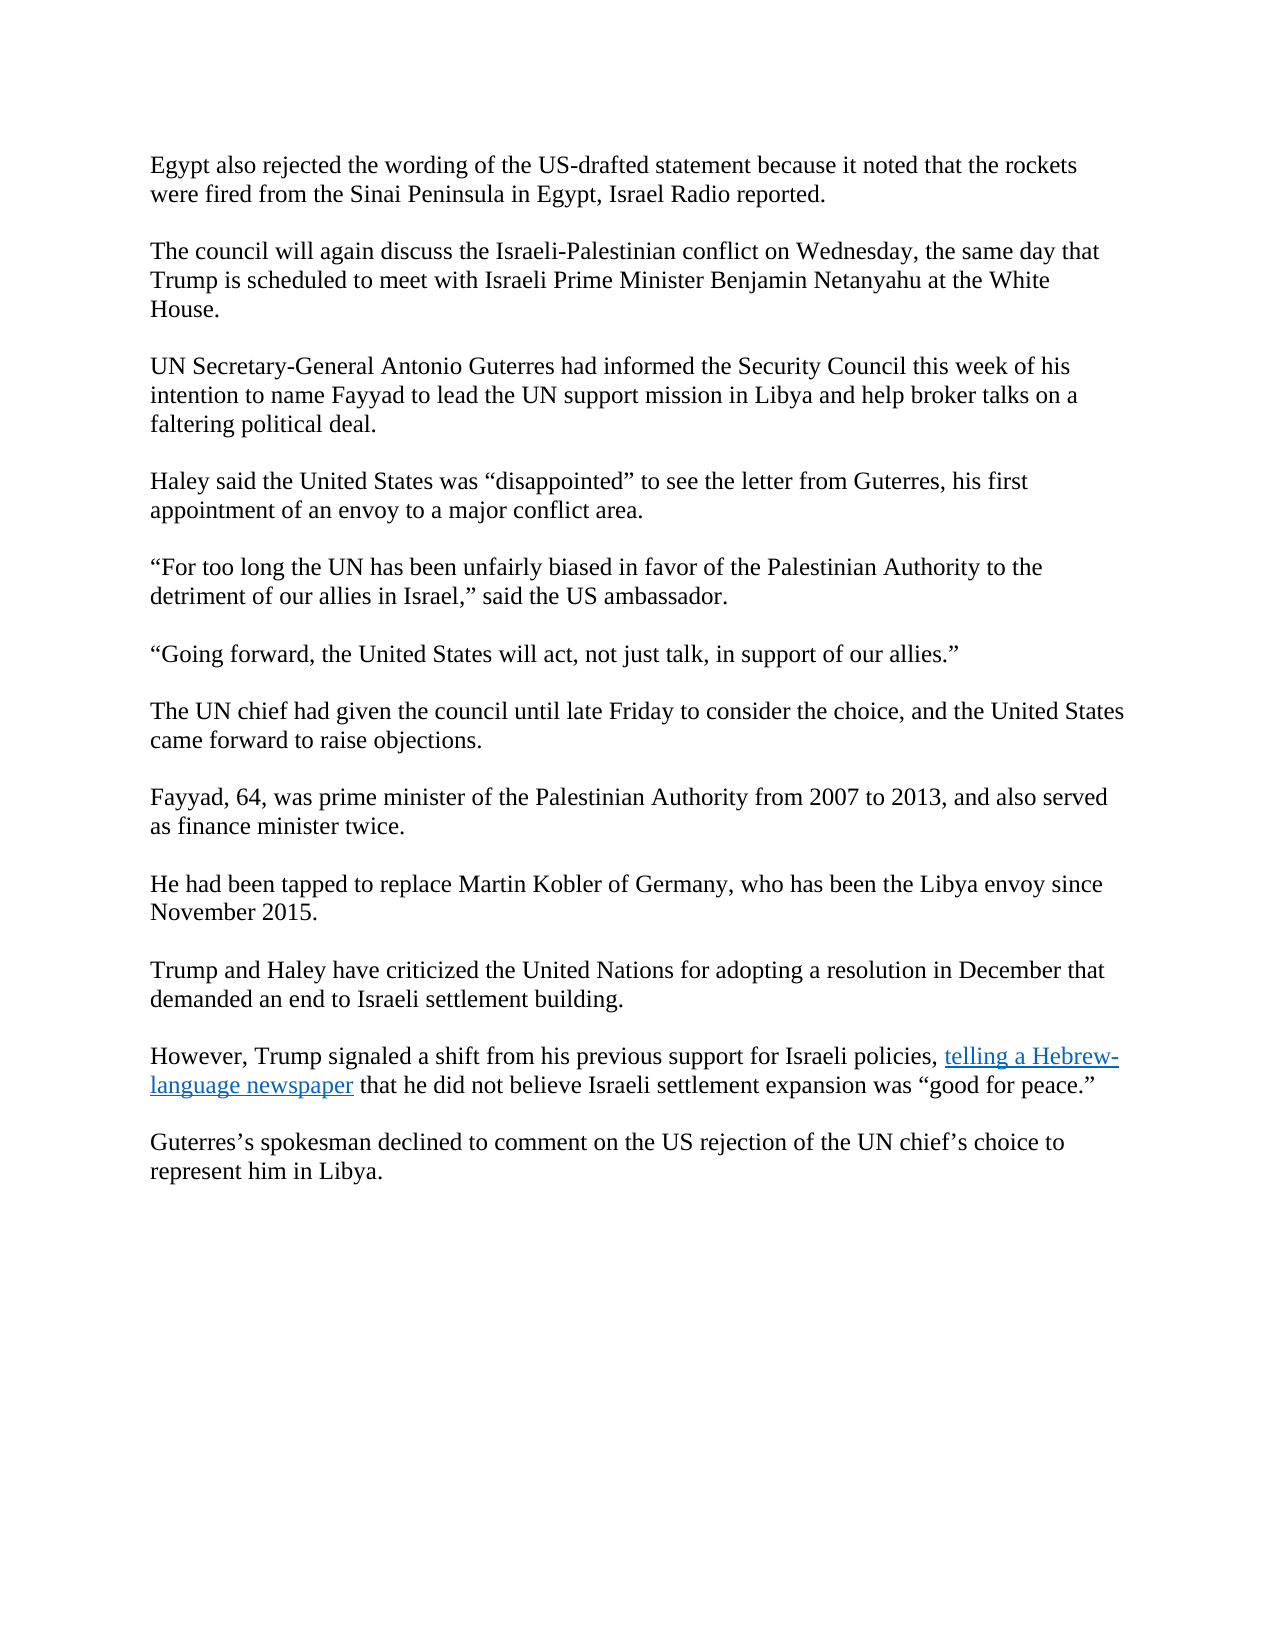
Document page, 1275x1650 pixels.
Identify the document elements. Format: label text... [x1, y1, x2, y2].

text UN Secretary-General Antonio Guterres had informed the Security Council this week of his intention to name Fayyad to lead the UN support mission in Libya and help broker talks on a faltering political deal. [150, 351, 1125, 437]
text The UN chief had given the council until late Friday to consider the choice, and the United States came forward to raise objections. [150, 696, 1125, 754]
text Trump and Haley have criticized the United Nations for adopting a resolution in December that demanded an end to Israeli settlement building. [150, 955, 1125, 1012]
text Guterres’s spokesman declined to comment on the US rejection of the UN chief’s choice to represent him in Libya. [150, 1127, 1125, 1185]
text “For too long the UN has been unfairly biased in favor of the Palestinian Authority to the detriment of our allies in Israel,” said the US ambassador. [150, 552, 1125, 610]
text “Going forward, the United States will act, not just talk, in support of our allies.” [150, 639, 1125, 667]
text Egypt also rejected the wording of the US-drafted statement because it noted that the rockets were fired from the Sinai Peninsula in Egypt, Israel Radio reported. [150, 150, 1125, 207]
text Haley said the United States was “disappointed” to see the letter from Guterres, his first appointment of an envoy to a major conflict area. [150, 466, 1125, 524]
text However, Trump signaled a shift from his previous support for Israeli policies, telling a Hebrew-language newspaper that he did not believe Israeli settlement expansion was “good for peace.” [150, 1041, 1125, 1099]
text Fayyad, 64, was prime minister of the Palestinian Authority from 2007 to 2013, and also served as finance minister twice. [150, 782, 1125, 840]
text The council will again discuss the Israeli-Palestinian conflict on Wednesday, the same day that Trump is scheduled to meet with Israeli Prime Minister Benjamin Netanyahu at the White House. [150, 236, 1125, 322]
text He had been tapped to replace Martin Kobler of Germany, who has been the Libya envoy since November 2015. [150, 869, 1125, 926]
